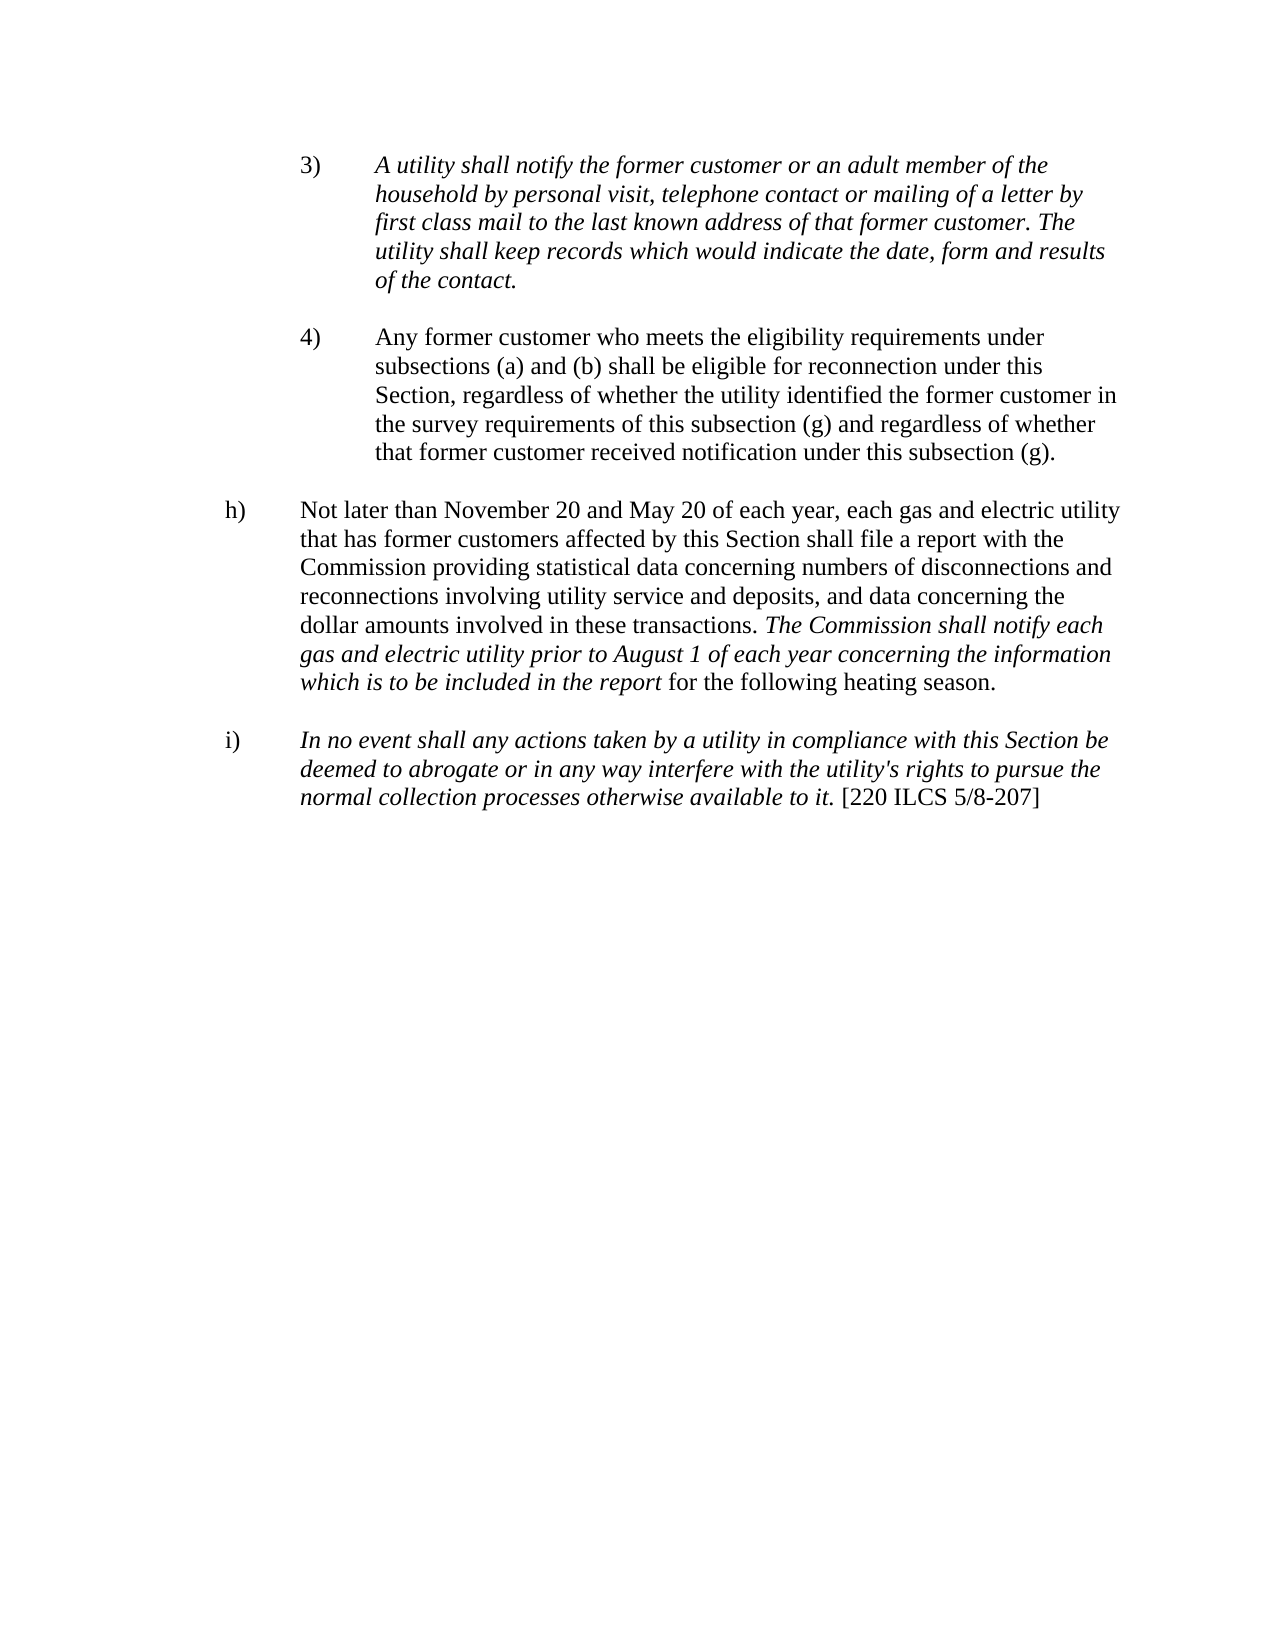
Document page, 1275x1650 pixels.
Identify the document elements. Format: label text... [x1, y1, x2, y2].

text i) In no event shall any actions taken by a utility in compliance with this Section be deemed to abrogate or in any way interfere with the utility's rights to pursue the normal collection processes otherwise available to it. [220 ILCS 5/8-207] [225, 725, 1125, 811]
text 3) A utility shall notify the former customer or an adult member of the household by personal visit, telephone contact or mailing of a letter by first class mail to the last known address of that former customer. The utility shall keep records which would indicate the date, form and results of the contact. [300, 150, 1125, 294]
text 4) Any former customer who meets the eligibility requirements under subsections (a) and (b) shall be eligible for reconnection under this Section, regardless of whether the utility identified the former customer in the survey requirements of this subsection (g) and regardless of whether that former customer received notification under this subsection (g). [300, 322, 1125, 466]
text h) Not later than November 20 and May 20 of each year, each gas and electric utility that has former customers affected by this Section shall file a report with the Commission providing statistical data concerning numbers of disconnections and reconnections involving utility service and deposits, and data concerning the dollar amounts involved in these transactions. The Commission shall notify each gas and electric utility prior to August 1 of each year concerning the information which is to be included in the report for the following heating season. [225, 495, 1125, 696]
